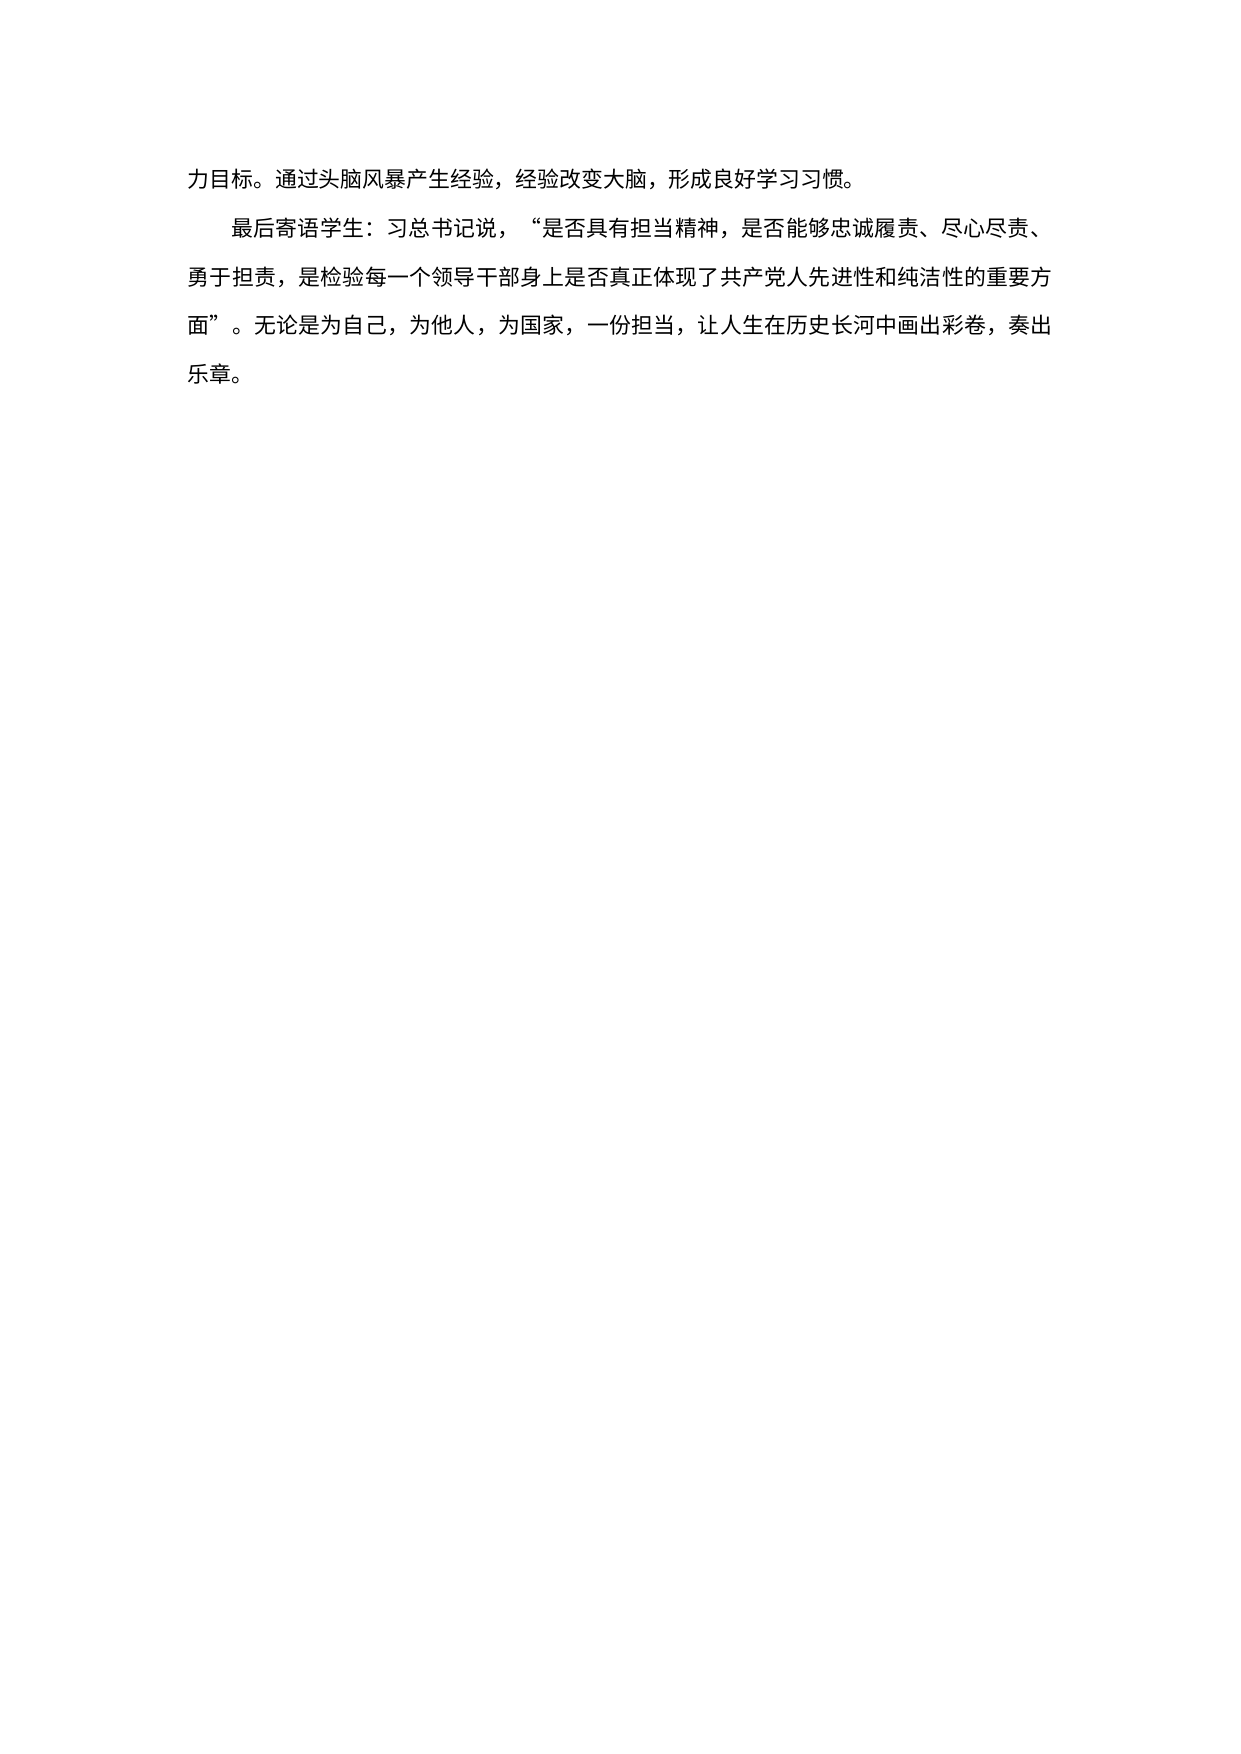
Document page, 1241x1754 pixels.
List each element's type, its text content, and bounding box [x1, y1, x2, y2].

text 最后寄语学生：习总书记说，“是否具有担当精神，是否能够忠诚履责、尽心尽责、勇于担责，是检验每一个领导干部身上是否真正体现了共产党人先进性和纯洁性的重要方面”。无论是为自己，为他人，为国家，一份担当，让人生在历史长河中画出彩卷，奏出乐章。 [187, 210, 1053, 389]
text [187, 162, 1053, 194]
